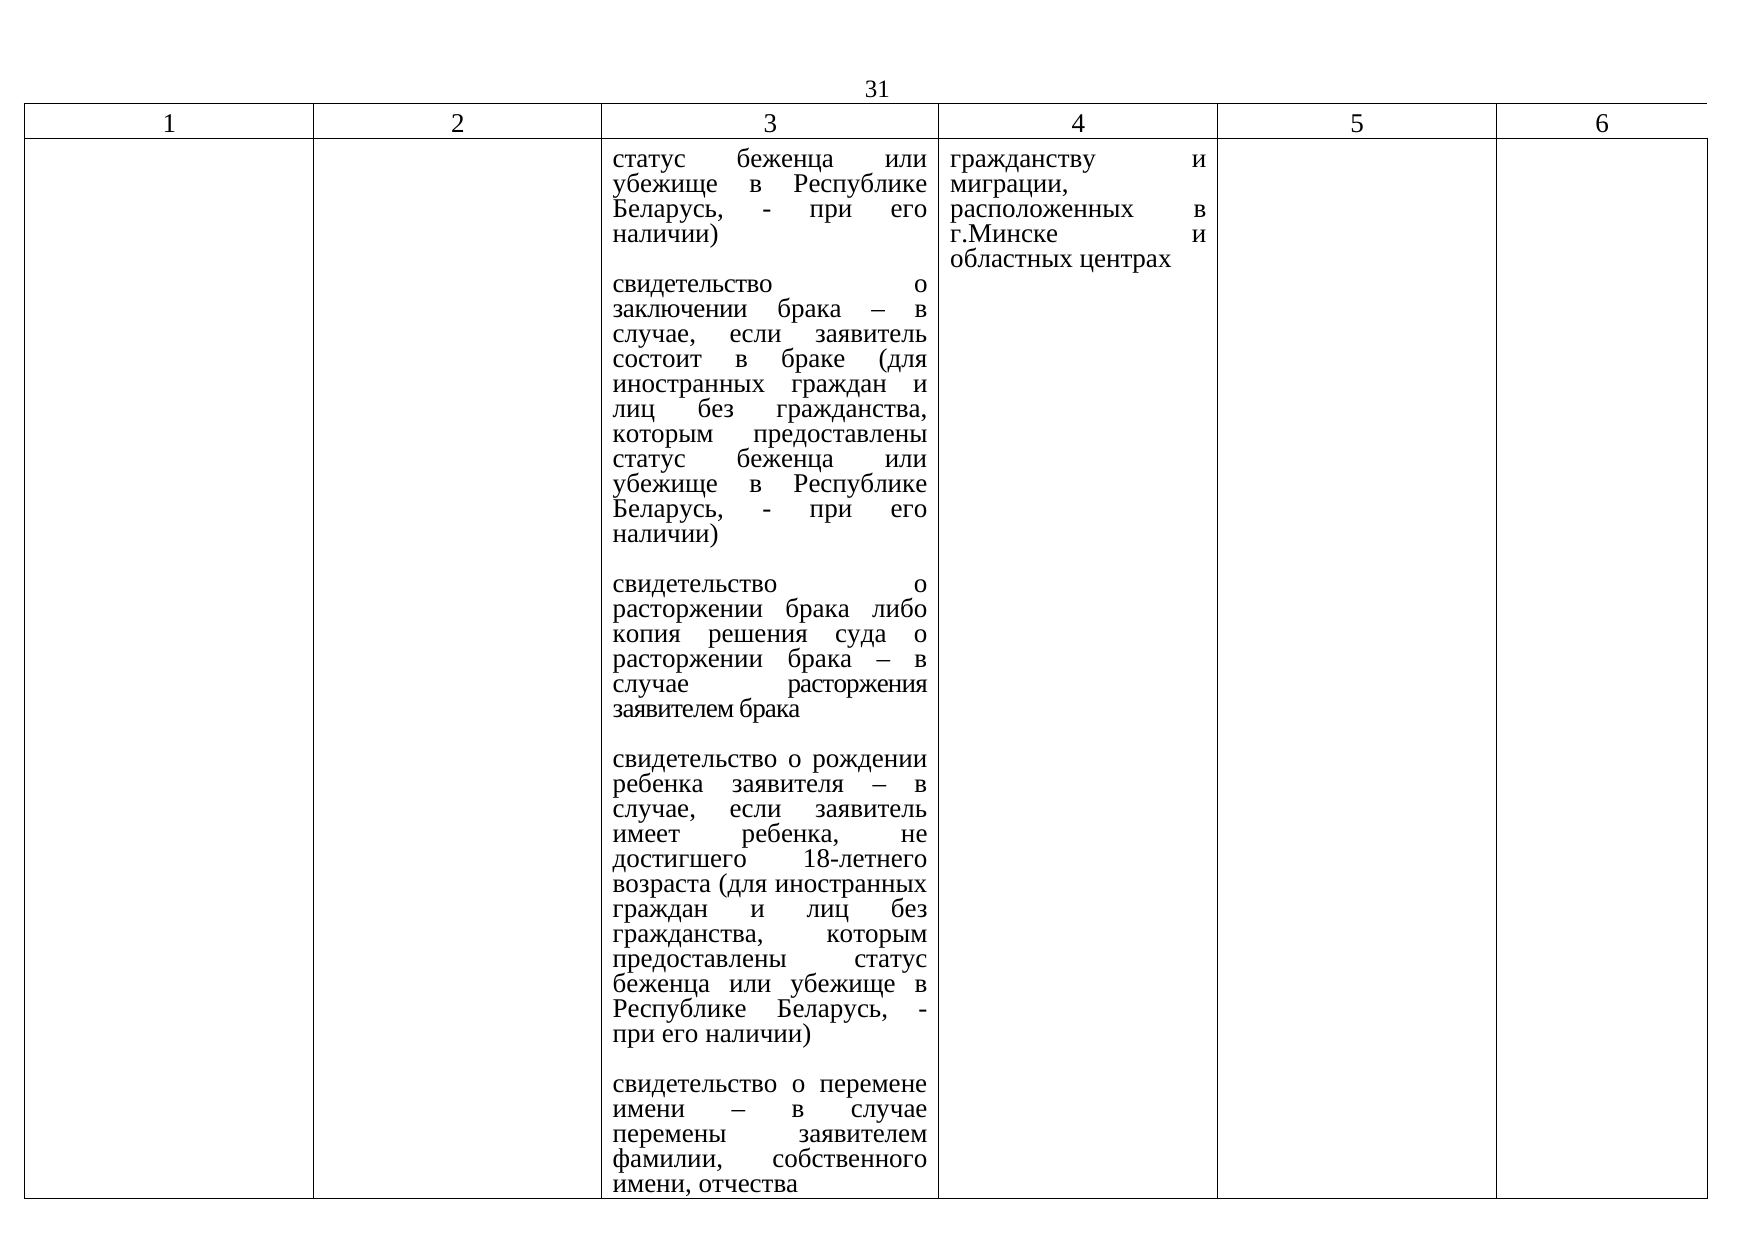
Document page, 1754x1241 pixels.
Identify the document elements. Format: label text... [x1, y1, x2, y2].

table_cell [1497, 139, 1707, 1197]
table_header 6 [1497, 104, 1707, 137]
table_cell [314, 139, 601, 1197]
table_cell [1218, 139, 1496, 1197]
table_header 5 [1218, 104, 1496, 137]
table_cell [939, 139, 1217, 1197]
table_header 4 [939, 104, 1217, 137]
table_header 3 [602, 104, 938, 137]
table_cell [25, 139, 313, 1197]
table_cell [602, 139, 938, 1197]
table_header 2 [314, 104, 601, 137]
table_header 1 [25, 104, 313, 137]
